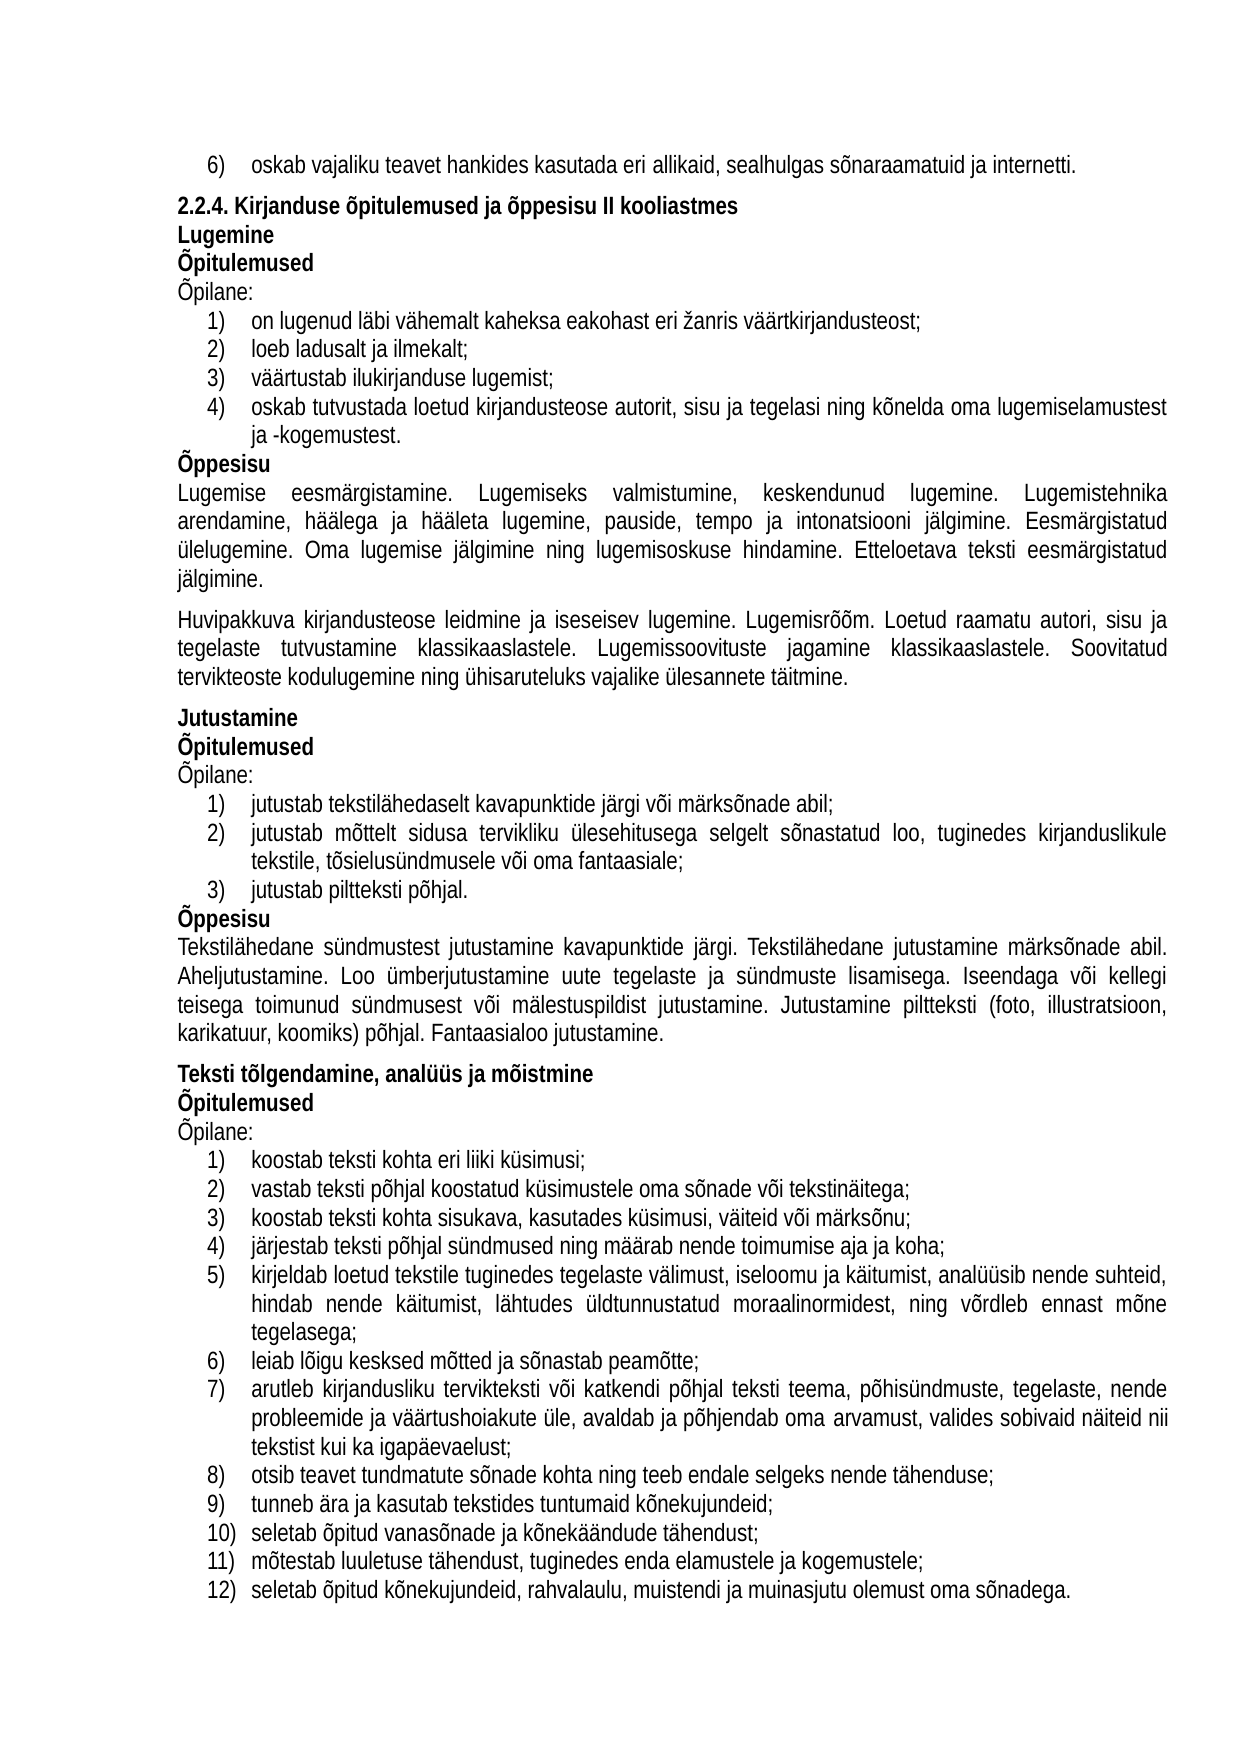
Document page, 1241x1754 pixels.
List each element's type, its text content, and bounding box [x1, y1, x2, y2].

text Õpitulemused [177, 248, 1169, 277]
text Tekstilähedane sündmustest jutustamine kavapunktide järgi. Tekstilähedane jutustamine märksõnade abil. Aheljutustamine. Loo ümberjutustamine uute tegelaste ja sündmuste lisamisega. Iseendaga või kellegi teisega toimunud sündmusest või mälestuspildist jutustamine. Jutustamine piltteksti (foto, illustratsioon, karikatuur, koomiks) põhjal. Fantaasialoo jutustamine. [177, 932, 1169, 1047]
list leiab lõigu kesksed mõtted ja sõnastab peamõtte; [207, 1346, 1169, 1374]
text Õpitulemused [177, 1088, 1169, 1117]
text Õpilane: [177, 1117, 1169, 1145]
text Jutustamine [177, 703, 1169, 732]
text Õppesisu [177, 904, 1169, 932]
list arutleb kirjandusliku tervikteksti või katkendi põhjal teksti teema, põhisündmuste, tegelaste, nende probleemide ja väärtushoiakute üle, avaldab ja põhjendab oma arvamust, valides sobivaid näiteid nii tekstist kui ka igapäevaelust; [207, 1374, 1169, 1460]
list mõtestab luuletuse tähendust, tuginedes enda elamustele ja kogemustele; [207, 1546, 1169, 1575]
list tunneb ära ja kasutab tekstides tuntumaid kõnekujundeid; [207, 1489, 1169, 1518]
list oskab tutvustada loetud kirjandusteose autorit, sisu ja tegelasi ning kõnelda oma lugemiselamustest ja -kogemustest. [207, 392, 1169, 449]
list kirjeldab loetud tekstile tuginedes tegelaste välimust, iseloomu ja käitumist, analüüsib nende suhteid, hindab nende käitumist, lähtudes üldtunnustatud moraalinormidest, ning võrdleb ennast mõne tegelasega; [207, 1260, 1169, 1346]
list loeb ladusalt ja ilmekalt; [207, 334, 1169, 363]
text Õpitulemused [177, 732, 1169, 760]
list koostab teksti kohta sisukava, kasutades küsimusi, väiteid või märksõnu; [207, 1203, 1169, 1231]
list oskab vajaliku teavet hankides kasutada eri allikaid, sealhulgas sõnaraamatuid ja internetti. [207, 150, 1169, 179]
list jutustab piltteksti põhjal. [207, 875, 1169, 904]
text Huvipakkuva kirjandusteose leidmine ja iseseisev lugemine. Lugemisrõõm. Loetud raamatu autori, sisu ja tegelaste tutvustamine klassikaaslastele. Lugemissoovituste jagamine klassikaaslastele. Soovitatud tervikteoste kodulugemine ning ühisaruteluks vajalike ülesannete täitmine. [177, 605, 1169, 691]
list seletab õpitud kõnekujundeid, rahvalaulu, muistendi ja muinasjutu olemust oma sõnadega. [207, 1575, 1169, 1604]
text Teksti tõlgendamine, analüüs ja mõistmine [177, 1059, 1169, 1088]
text Lugemine [177, 220, 1169, 248]
list otsib teavet tundmatute sõnade kohta ning teeb endale selgeks nende tähenduse; [207, 1460, 1169, 1489]
text Õppesisu [177, 449, 1169, 478]
text Õpilane: [177, 760, 1169, 789]
list jutustab tekstilähedaselt kavapunktide järgi või märksõnade abil; [207, 789, 1169, 818]
list vastab teksti põhjal koostatud küsimustele oma sõnade või tekstinäitega; [207, 1174, 1169, 1203]
text Õpilane: [177, 277, 1169, 306]
list on lugenud läbi vähemalt kaheksa eakohast eri žanris väärtkirjandusteost; [207, 306, 1169, 334]
list väärtustab ilukirjanduse lugemist; [207, 363, 1169, 392]
text Lugemise eesmärgistamine. Lugemiseks valmistumine, keskendunud lugemine. Lugemistehnika arendamine, häälega ja hääleta lugemine, pauside, tempo ja intonatsiooni jälgimine. Eesmärgistatud ülelugemine. Oma lugemise jälgimine ning lugemisoskuse hindamine. Etteloetava teksti eesmärgistatud jälgimine. [177, 478, 1169, 592]
list seletab õpitud vanasõnade ja kõnekäändude tähendust; [207, 1518, 1169, 1546]
list järjestab teksti põhjal sündmused ning määrab nende toimumise aja ja koha; [207, 1231, 1169, 1260]
list jutustab mõttelt sidusa tervikliku ülesehitusega selgelt sõnastatud loo, tuginedes kirjanduslikule tekstile, tõsielusündmusele või oma fantaasiale; [207, 818, 1169, 875]
text 2.2.4. Kirjanduse õpitulemused ja õppesisu II kooliastmes [177, 191, 1169, 220]
list koostab teksti kohta eri liiki küsimusi; [207, 1145, 1169, 1174]
